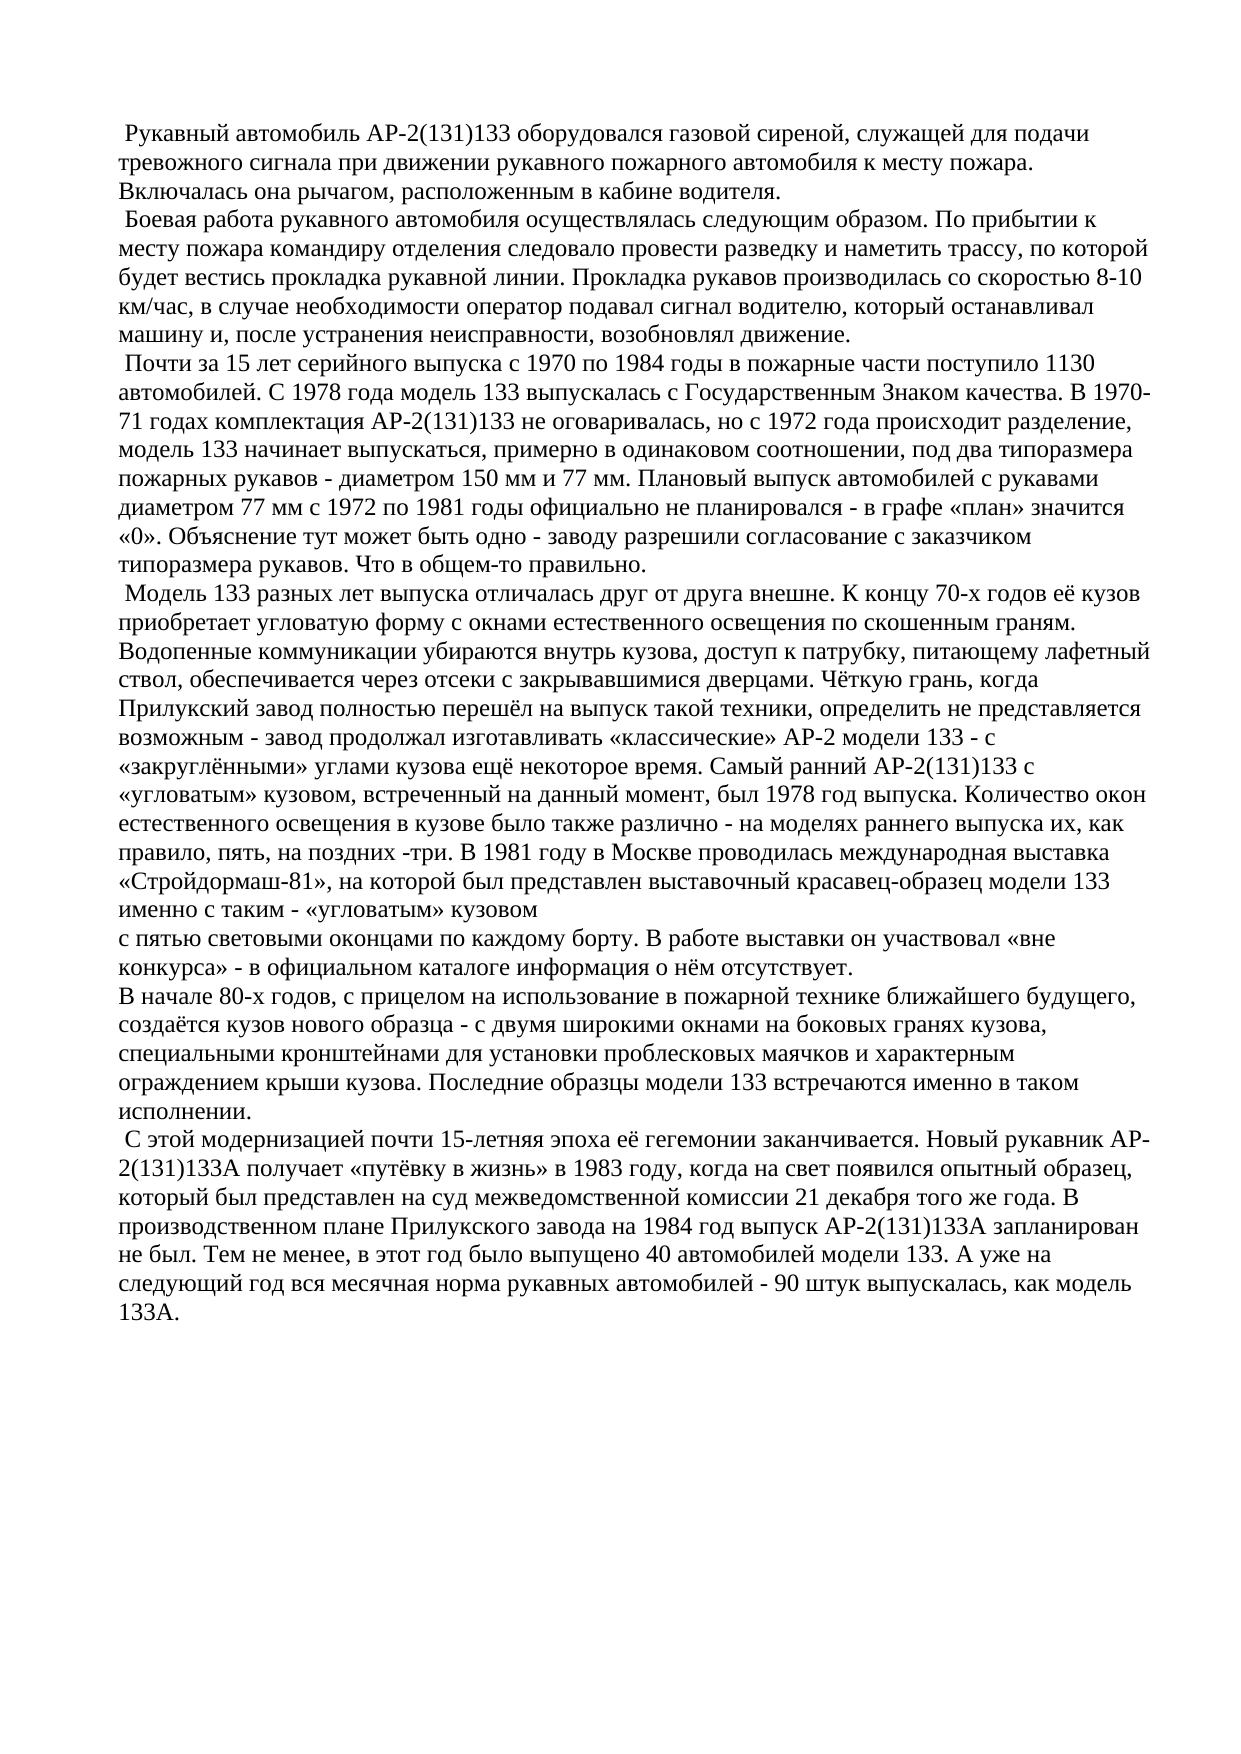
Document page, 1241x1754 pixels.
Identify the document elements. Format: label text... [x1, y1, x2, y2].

text с пятью световыми оконцами по каждому борту. В работе выставки он участвовал «вне конкурса» - в официальном каталоге информация о нём отсутствует. [118, 923, 1152, 981]
text Почти за 15 лет серийного выпуска с 1970 по 1984 годы в пожарные части поступило 1130 автомобилей. С 1978 года модель 133 выпускалась с Государственным Знаком качества. В 1970-71 годах комплектация АР-2(131)133 не оговаривалась, но с 1972 года происходит разделение, модель 133 начинает выпускаться, примерно в одинаковом соотношении, под два типоразмера пожарных рукавов - диаметром 150 мм и 77 мм. Плановый выпуск автомобилей с рукавами [118, 348, 1152, 492]
text диаметром 77 мм с 1972 по 1981 годы официально не планировался - в графе «план» значится «0». Объяснение тут может быть одно - заводу разрешили согласование с заказчиком типоразмера рукавов. Что в общем-то правильно. [118, 492, 1152, 578]
text Боевая работа рукавного автомобиля осуществлялась следующим образом. По прибытии к месту пожара командиру отделения следовало провести разведку и наметить трассу, по которой будет вестись прокладка рукавной линии. Прокладка рукавов производилась со скоростью 8-10 км/час, в случае необходимости оператор подавал сигнал водителю, который останавливал машину и, после устранения неисправности, возобновлял движение. [118, 204, 1152, 348]
text В начале 80-х годов, с прицелом на использование в пожарной технике ближайшего будущего, создаётся кузов нового образца - с двумя широкими окнами на боковых гранях кузова, специальными кронштейнами для установки проблесковых маячков и характерным ограждением крыши кузова. Последние образцы модели 133 встречаются именно в таком исполнении. [118, 981, 1152, 1124]
text Модель 133 разных лет выпуска отличалась друг от друга внешне. К концу 70-х годов её кузов приобретает угловатую форму с окнами естественного освещения по скошенным граням. Водопенные коммуникации убираются внутрь кузова, доступ к патрубку, питающему лафетный ствол, обеспечивается через отсеки с закрывавшимися дверцами. Чёткую грань, когда Прилукский завод полностью перешёл на выпуск такой техники, определить не представляется возможным - завод продолжал изготавливать «классические» АР-2 модели 133 - с «закруглёнными» углами кузова ещё некоторое время. Самый ранний АР-2(131)133 с «угловатым» кузовом, встреченный на данный момент, был 1978 год выпуска. Количество окон естественного освещения в кузове было также различно - на моделях раннего выпуска их, как правило, пять, на поздних -три. В 1981 году в Москве проводилась международная выставка «Стройдормаш-81», на которой был представлен выставочный красавец-образец модели 133 именно с таким - «угловатым» кузовом [118, 578, 1152, 923]
text С этой модернизацией почти 15-летняя эпоха её гегемонии заканчивается. Новый рукавник АР-2(131)133А получает «путёвку в жизнь» в 1983 году, когда на свет появился опытный образец, который был представлен на суд межведомственной комиссии 21 декабря того же года. В производственном плане Прилукского завода на 1984 год выпуск АР-2(131)133А запланирован не был. Тем не менее, в этот год было выпущено 40 автомобилей модели 133. А уже на следующий год вся месячная норма рукавных автомобилей - 90 штук выпускалась, как модель 133А. [118, 1124, 1152, 1326]
text Рукавный автомобиль АР-2(131)133 оборудовался газовой сиреной, служащей для подачи тревожного сигнала при движении рукавного пожарного автомобиля к месту пожара. Включалась она рычагом, расположенным в кабине водителя. [118, 118, 1152, 204]
